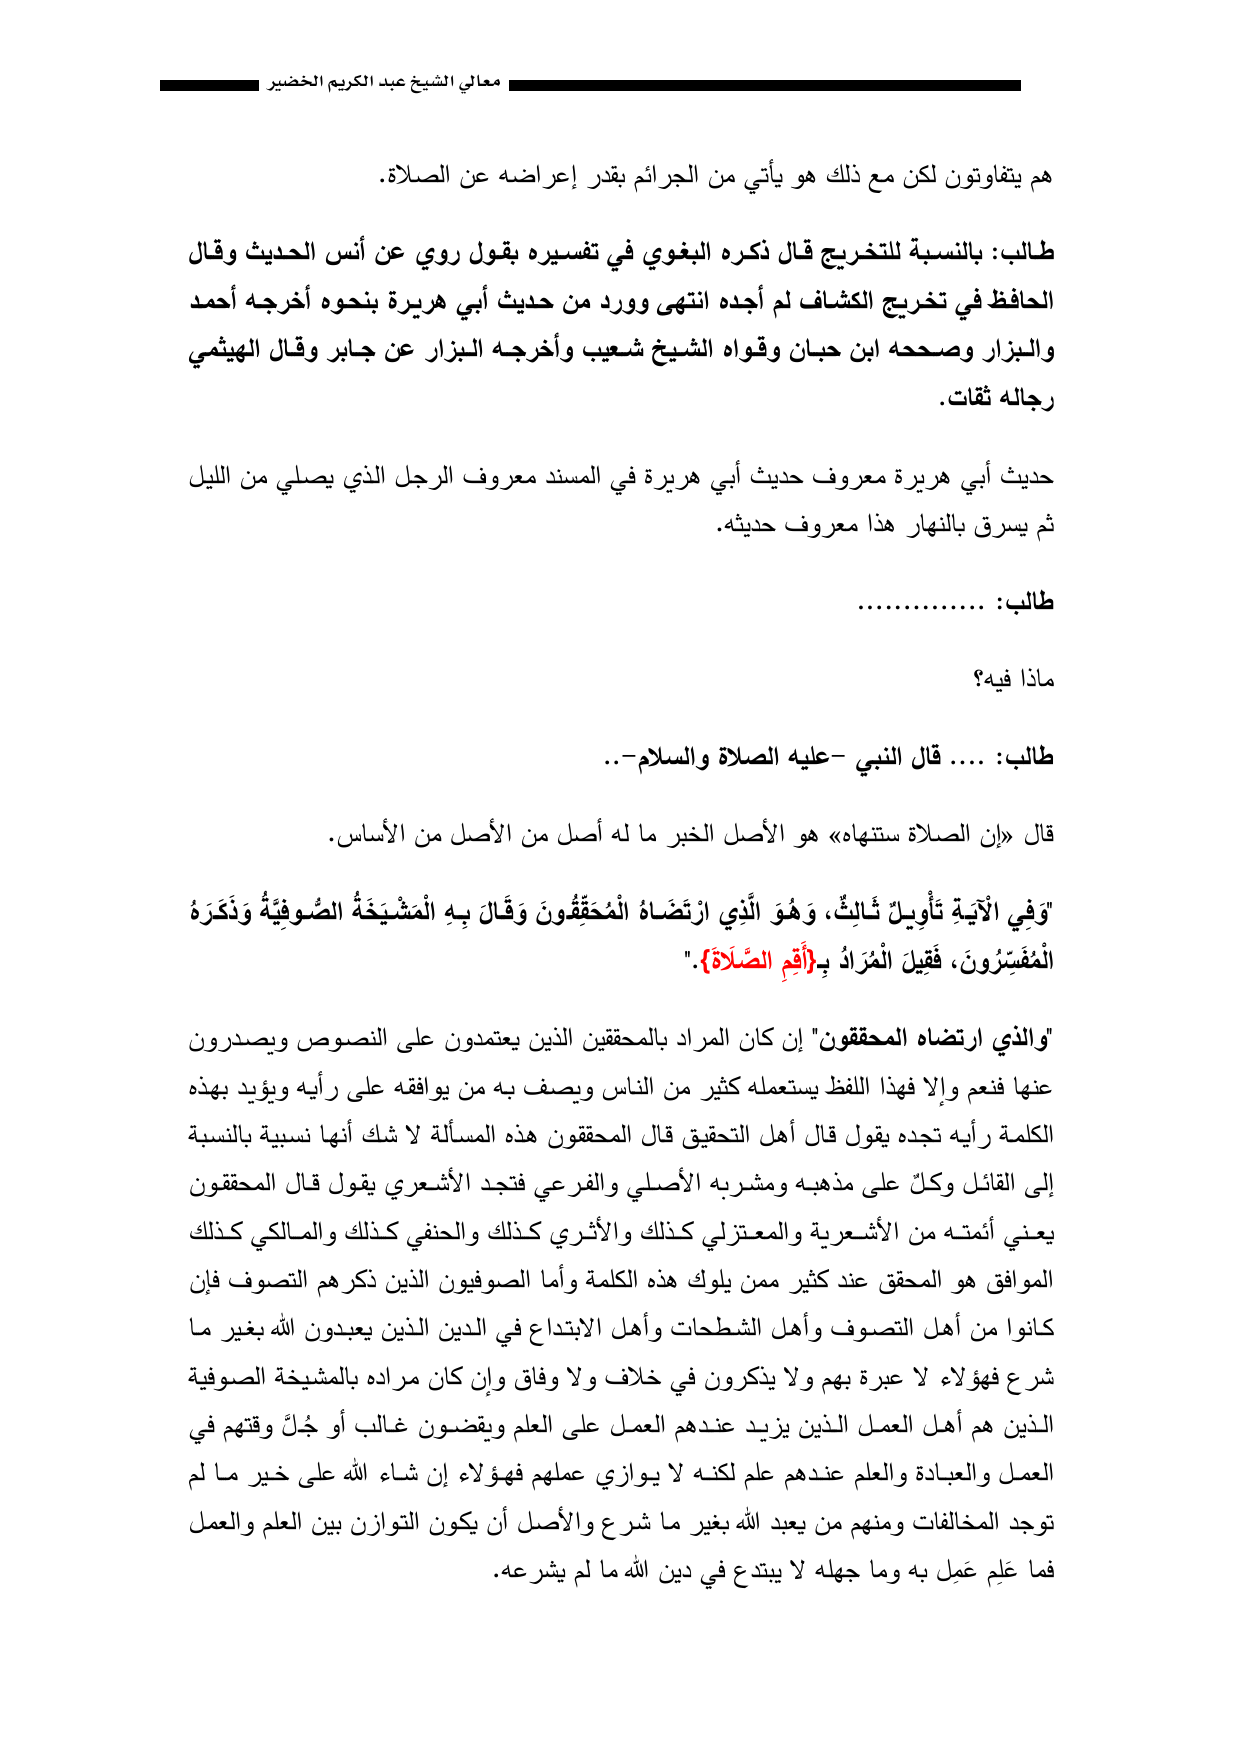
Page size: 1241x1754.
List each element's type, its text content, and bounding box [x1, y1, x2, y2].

text "وَفِي الْآيَةِ تَأْوِيلٌ ثَالِثٌ، وَهُوَ الَّذِي ارْتَضَاهُ الْمُحَقِّقُونَ وَقَالَ بِهِ الْمَشْيَخَةُ الصُّوفِيَّةُ وَذَكَرَهُ الْمُفَسِّرُونَ، فَقِيلَ الْمُرَادُ بِـ{أَقِمِ الصَّلَاةَ}." [187, 887, 1053, 984]
text طالب: بالنسبة للتخريج قال ذكره البغوي في تفسيره بقول روي عن أنس الحديث وقال الحافظ في تخريج الكشاف لم أجده انتهى وورد من حديث أبي هريرة بنحوه أخرجه أحمد والبزار وصححه ابن حبان وقواه الشيخ شعيب وأخرجه البزار عن جابر وقال الهيثمي رجاله ثقات. [187, 227, 1053, 422]
text طالب: .... قال النبي -عليه الصلاة والسلام-.. [187, 732, 1053, 780]
text ماذا فيه؟ [187, 654, 1053, 703]
text "والذي ارتضاه المحققون" إن كان المراد بالمحققين الذين يعتمدون على النصوص ويصدرون عنها فنعم وإلا فهذا اللفظ يستعمله كثير من الناس ويصف به من يوافقه على رأيه ويؤيد بهذه الكلمة رأيه تجده يقول قال أهل التحقيق قال المحققون هذه المسألة لا شك أنها نسبية بالنسبة إلى القائل وكلٌ على مذهبه ومشربه الأصلي والفرعي فتجد الأشعري يقول قال المحققون يعني أئمته من الأشعرية والمعتزلي كذلك والأثري كذلك والحنفي كذلك والمالكي كذلك الموافق هو المحقق عند كثير ممن يلوك هذه الكلمة وأما الصوفيون الذين ذكرهم التصوف فإن كانوا من أهل التصوف وأهل الشطحات وأهل الابتداع في الدين الذين يعبدون الله بغير ما شرع فهؤلاء لا عبرة بهم ولا يذكرون في خلاف ولا وفاق وإن كان مراده بالمشيخة الصوفية الذين هم أهل العمل الذين يزيد عندهم العمل على العلم ويقضون غالب أو جُلَّ وقتهم في العمل والعبادة والعلم عندهم علم لكنه لا يوازي عملهم فهؤلاء إن شاء الله على خير ما لم توجد المخالفات ومنهم من يعبد الله بغير ما شرع والأصل أن يكون التوازن بين العلم والعمل فما عَلِم عَمِل به وما جهله لا يبتدع في دين الله ما لم يشرعه. [187, 1013, 1053, 1593]
text طالب: .............. [187, 577, 1053, 625]
text هم يتفاوتون لكن مع ذلك هو يأتي من الجرائم بقدر إعراضه عن الصلاة. [187, 150, 1053, 198]
text قال «إن الصلاة ستنهاه» هو الأصل الخبر ما له أصل من الأصل من الأساس. [187, 809, 1053, 858]
text حديث أبي هريرة معروف حديث أبي هريرة في المسند معروف الرجل الذي يصلي من الليل ثم يسرق بالنهار هذا معروف حديثه. [187, 451, 1053, 547]
